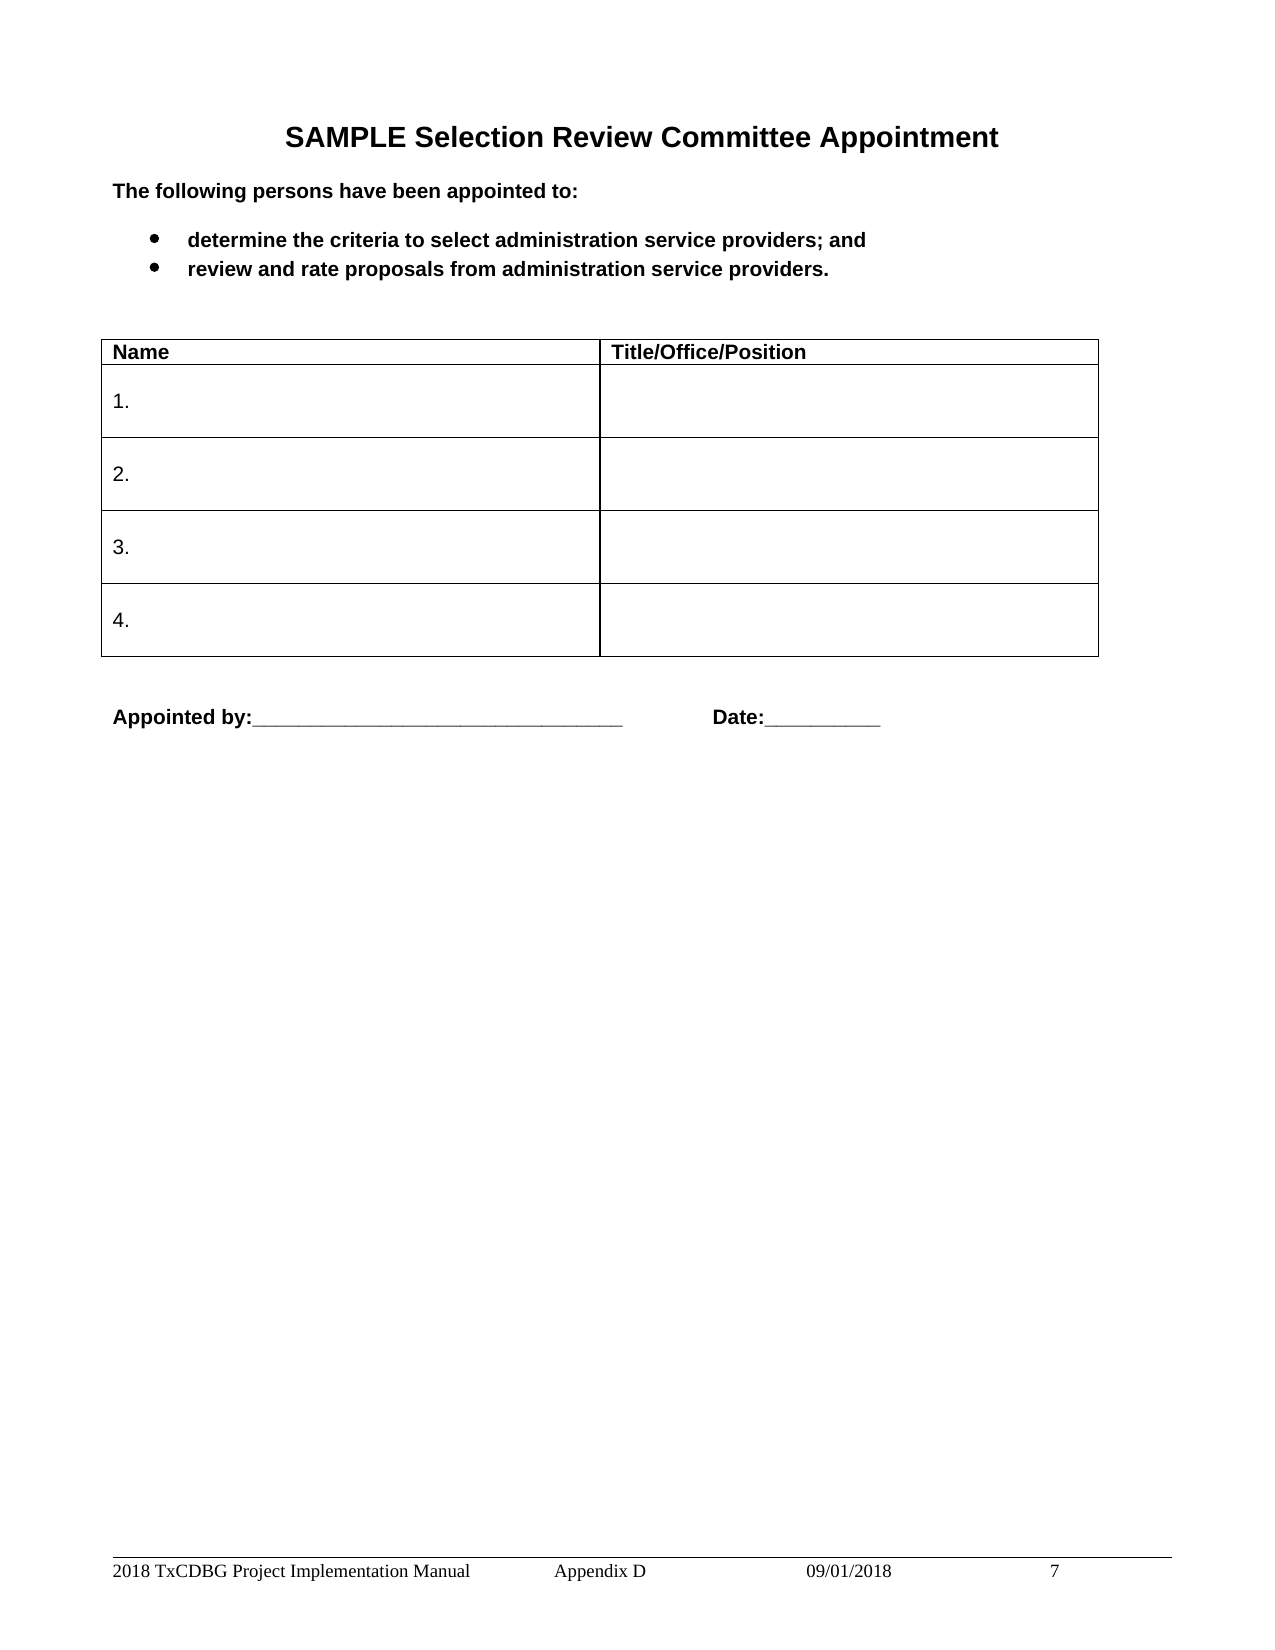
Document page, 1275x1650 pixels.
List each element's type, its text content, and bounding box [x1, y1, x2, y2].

list review and rate proposals from administration service providers. [150, 256, 1172, 281]
text Appointed by:________________________________ Date:__________ [112, 705, 1172, 729]
list determine the criteria to select administration service providers; and [150, 228, 1172, 253]
table_cell 1. [102, 365, 599, 437]
table_cell [601, 365, 1098, 437]
table_header Name [102, 340, 599, 364]
text The following persons have been appointed to: [112, 179, 1172, 203]
table_header Title/Office/Position [601, 340, 1098, 364]
table_cell 3. [102, 511, 599, 583]
table_cell [601, 511, 1098, 583]
table_cell [601, 584, 1098, 656]
table_cell 2. [102, 438, 599, 510]
text SAMPLE Selection Review Committee Appointment [112, 120, 1172, 153]
table_cell [601, 438, 1098, 510]
table_cell 4. [102, 584, 599, 656]
